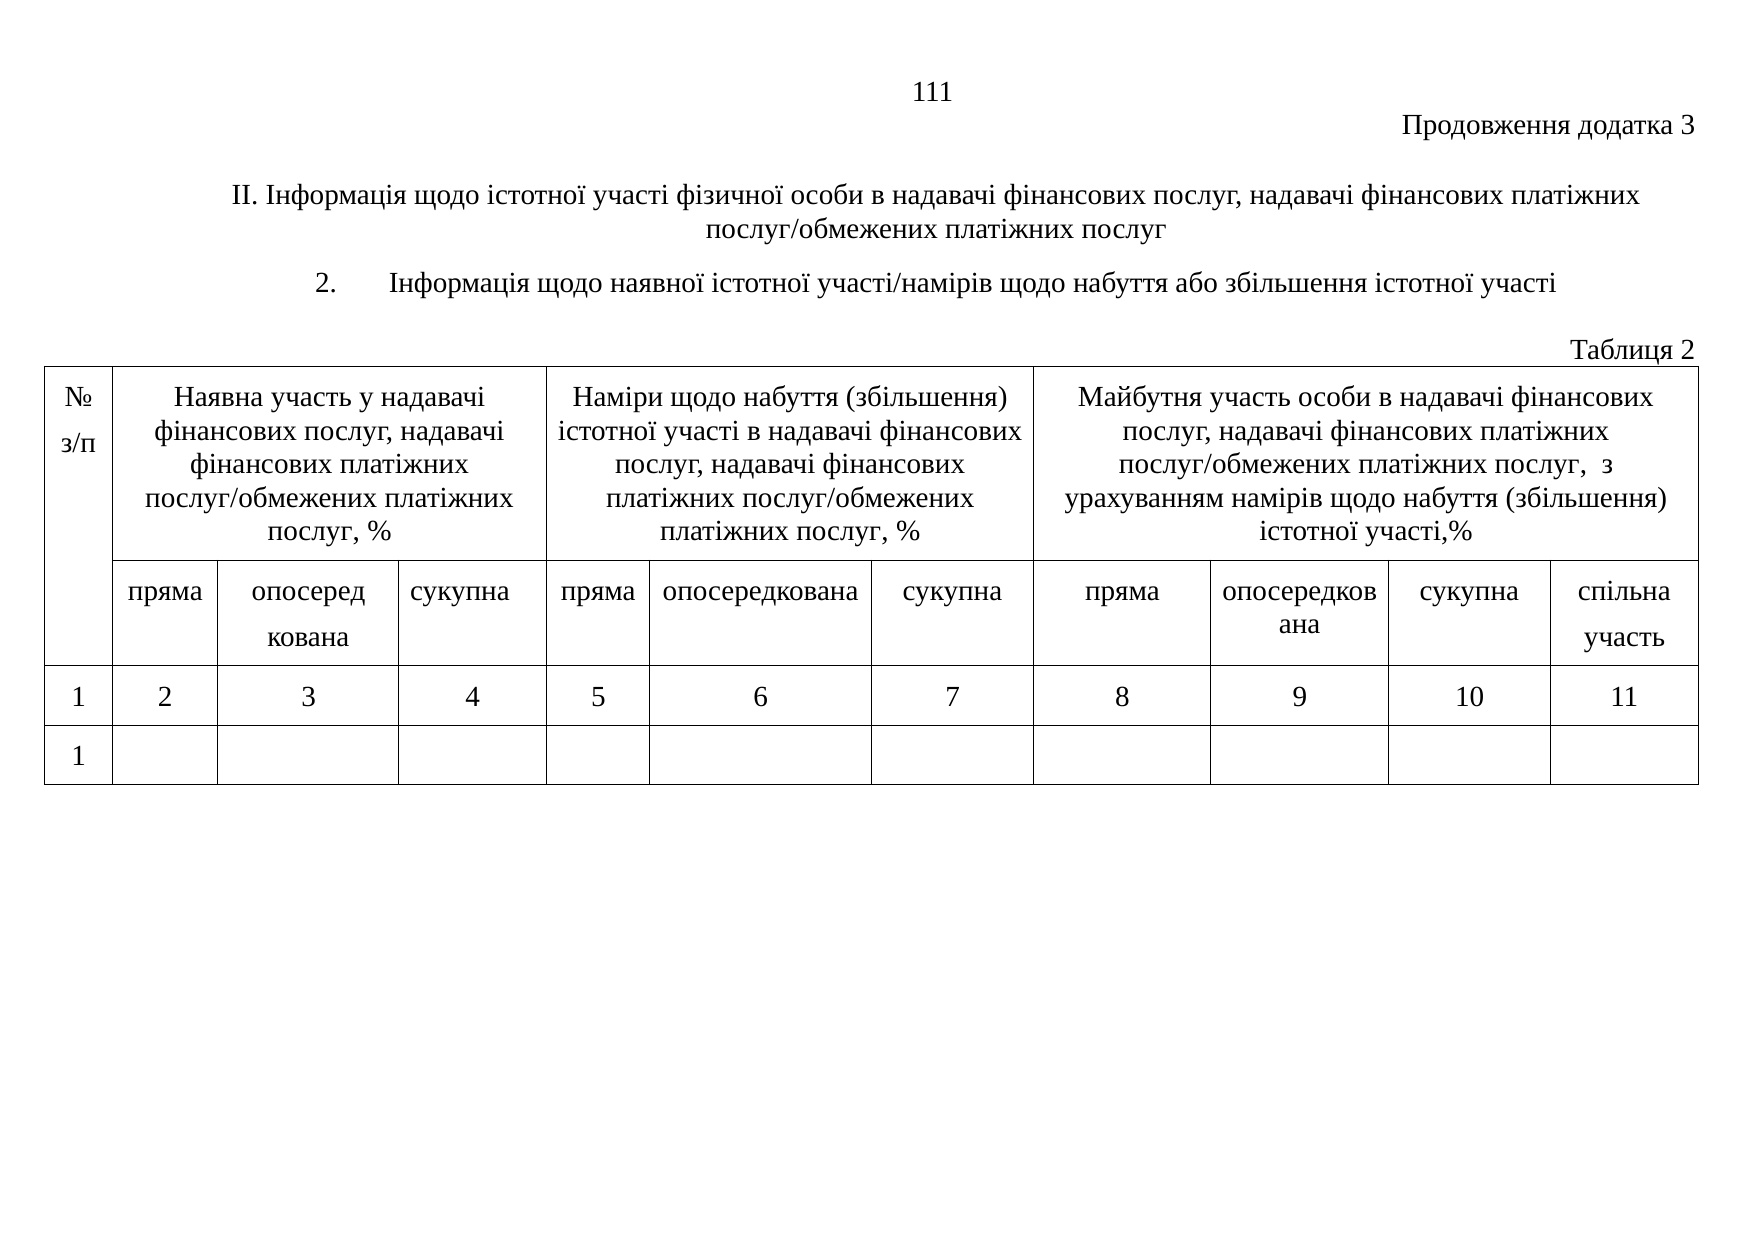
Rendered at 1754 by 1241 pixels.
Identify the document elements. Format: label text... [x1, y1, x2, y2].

table_cell 1 [45, 666, 112, 725]
table_cell 2 [113, 666, 217, 725]
table_cell [218, 726, 398, 784]
table_header № з/п [45, 367, 112, 665]
table_cell сукупна [872, 561, 1033, 665]
table_cell опосередкована [650, 561, 871, 665]
table_cell 1 [45, 726, 112, 784]
table_cell [1389, 726, 1550, 784]
table_cell спільна участь [1551, 561, 1698, 665]
table_cell опосеред кована [218, 561, 398, 665]
table_cell сукупна [1389, 561, 1550, 665]
table_cell сукупна [399, 561, 546, 665]
table_cell пряма [113, 561, 217, 665]
table_cell 6 [650, 666, 871, 725]
table_cell [1211, 726, 1388, 784]
table_cell [113, 726, 217, 784]
table_cell пряма [547, 561, 649, 665]
table_header Майбутня участь особи в надавачі фінансових послуг, надавачі фінансових платіжних послуг/обмежених платіжних послуг, з урахуванням намірів щодо набуття (збільшення) істотної участі,% [1034, 367, 1698, 559]
table_cell [1034, 726, 1210, 784]
table_cell 8 [1034, 666, 1210, 725]
text ІІ. Інформація щодо істотної участі фізичної особи в надавачі фінансових послуг, надавачі фінансових платіжних послуг/обмежених платіжних послуг [177, 177, 1695, 244]
table_cell [399, 726, 546, 784]
table_cell опосередкована [1211, 561, 1388, 665]
table_cell 4 [399, 666, 546, 725]
table_header Наміри щодо набуття (збільшення) істотної участі в надавачі фінансових послуг, надавачі фінансових платіжних послуг/обмежених платіжних послуг, % [547, 367, 1033, 559]
table_cell 11 [1551, 666, 1698, 725]
table_cell [1551, 726, 1698, 784]
text Таблиця 2 [177, 332, 1695, 366]
table_cell [650, 726, 871, 784]
table_cell 5 [547, 666, 649, 725]
table_cell пряма [1034, 561, 1210, 665]
table_header Наявна участь у надавачі фінансових послуг, надавачі фінансових платіжних послуг/обмежених платіжних послуг, % [113, 367, 546, 559]
table_cell [547, 726, 649, 784]
table_cell 10 [1389, 666, 1550, 725]
table_cell [872, 726, 1033, 784]
table_cell 9 [1211, 666, 1388, 725]
list Інформація щодо наявної істотної участі/намірів щодо набуття або збільшення істотної участі [177, 265, 1695, 299]
table_cell 7 [872, 666, 1033, 725]
table_cell 3 [218, 666, 398, 725]
